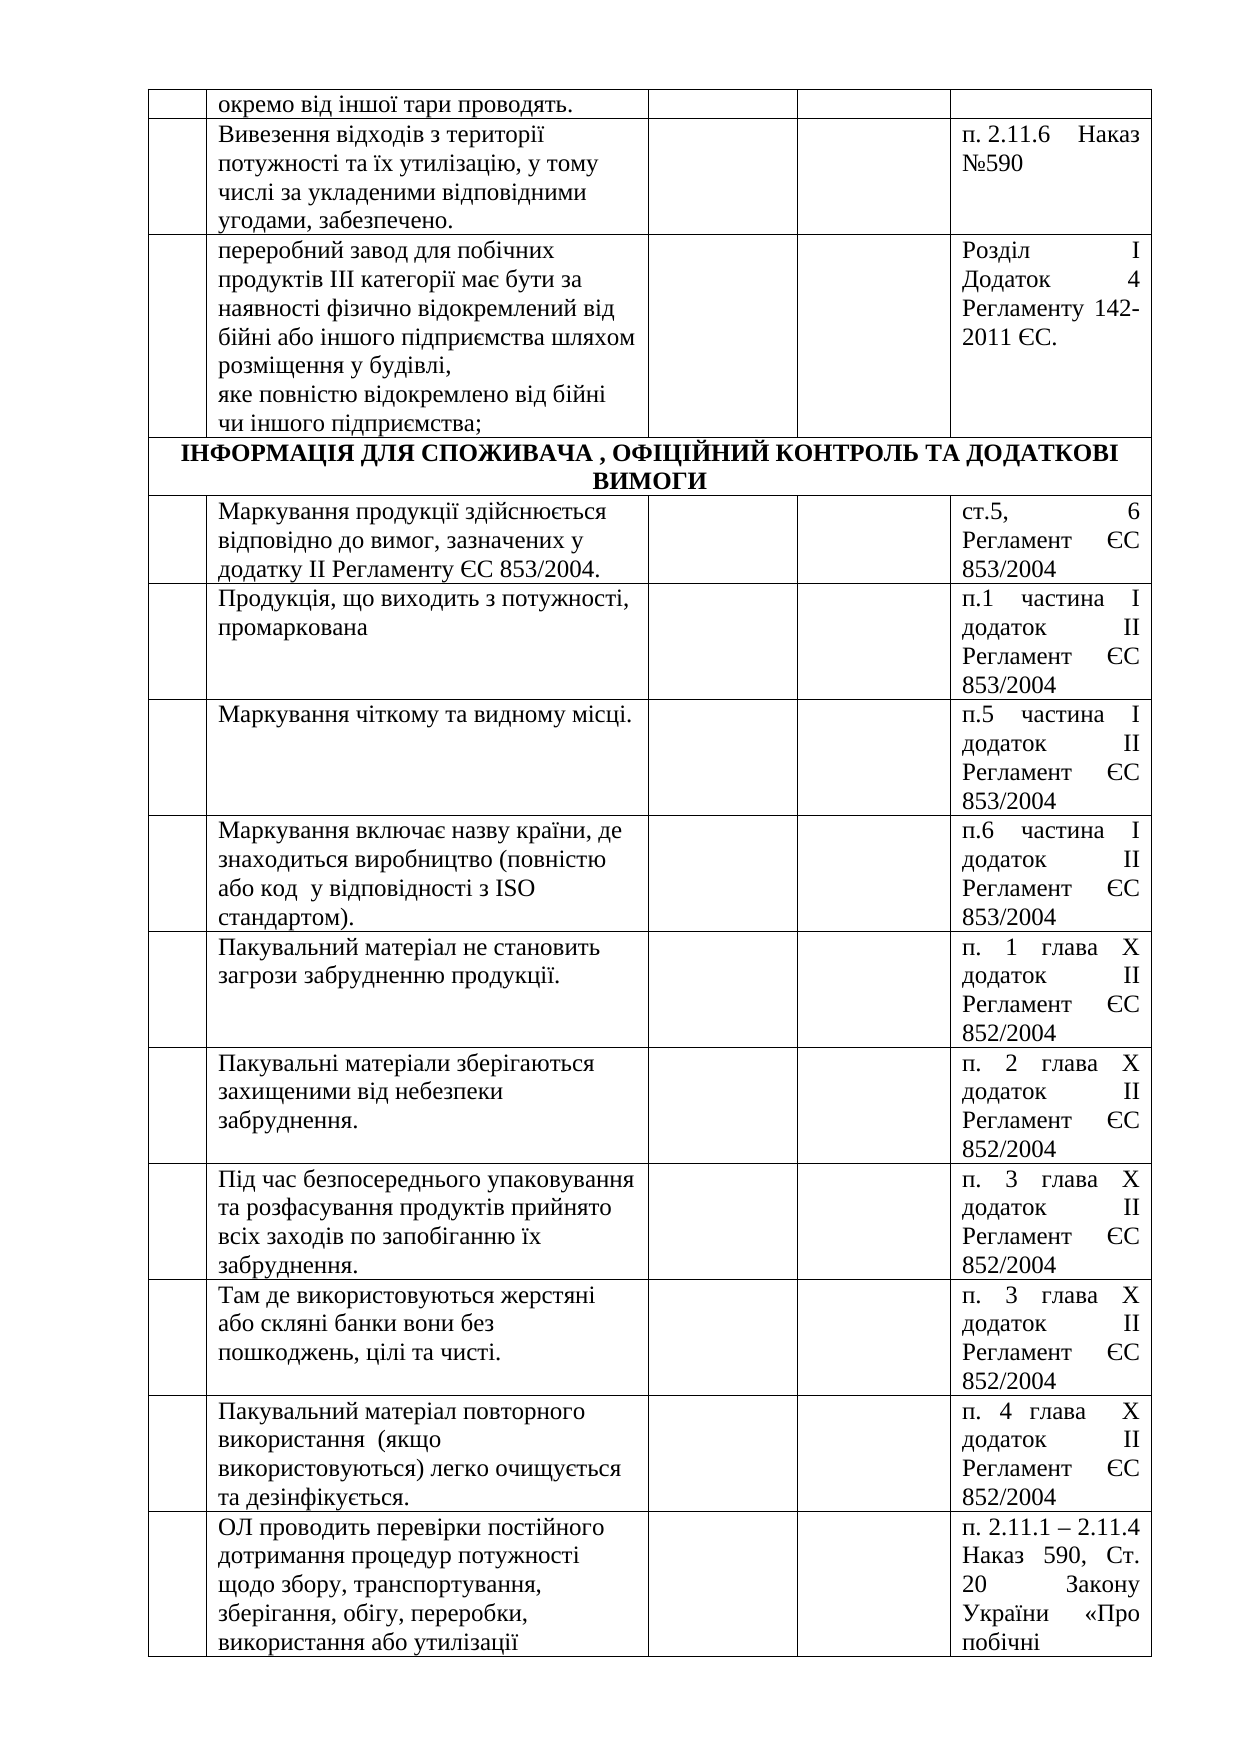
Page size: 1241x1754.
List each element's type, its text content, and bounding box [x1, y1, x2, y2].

table_cell [149, 235, 206, 437]
table_cell Продукція, що виходить з потужності, промаркована [207, 584, 648, 698]
table_cell [798, 90, 950, 118]
table_cell п.5 частина І додаток ІІ Регламент ЄС 853/2004 [951, 700, 1151, 814]
table_cell Пакувальні матеріали зберігаються захищеними від небезпеки забруднення. [207, 1048, 648, 1163]
table_cell п.1 частина І додаток ІІ Регламент ЄС 853/2004 [951, 584, 1151, 698]
table_cell [649, 1164, 797, 1279]
table_cell [149, 1512, 206, 1656]
table_cell [649, 1512, 797, 1656]
table_cell Під час безпосереднього упаковування та розфасування продуктів прийнято всіх заходів по запобіганню їх забруднення. [207, 1164, 648, 1279]
table_cell [649, 90, 797, 118]
table_cell п. 3 глава Х додаток ІІ Регламент ЄС 852/2004 [951, 1164, 1151, 1279]
table_cell [649, 496, 797, 582]
table_cell [149, 1164, 206, 1279]
table_cell п. 2 глава Х додаток ІІ Регламент ЄС 852/2004 [951, 1048, 1151, 1163]
table_cell Пакувальний матеріал повторного використання (якщо використовуються) легко очищується та дезінфікується. [207, 1396, 648, 1511]
table_cell [798, 496, 950, 582]
table_cell ст.5, 6 Регламент ЄС 853/2004 [951, 496, 1151, 582]
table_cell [951, 1512, 1151, 1656]
table_cell п. 3 глава Х додаток ІІ Регламент ЄС 852/2004 [951, 1280, 1151, 1395]
table_cell [649, 1280, 797, 1395]
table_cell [207, 90, 648, 118]
table_cell [798, 584, 950, 698]
table_cell [649, 932, 797, 1047]
table_cell [798, 119, 950, 234]
table_cell [149, 932, 206, 1047]
table_cell [798, 932, 950, 1047]
table_cell п.6 частина І додаток ІІ Регламент ЄС 853/2004 [951, 816, 1151, 931]
table_cell [649, 1396, 797, 1511]
table_cell [798, 1164, 950, 1279]
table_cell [207, 1512, 648, 1656]
table_cell [798, 816, 950, 931]
table_cell [649, 1048, 797, 1163]
table_cell Маркування продукції здійснюється відповідно до вимог, зазначених у додатку ІІ Регламенту ЄС 853/2004. [207, 496, 648, 582]
table_cell [149, 1396, 206, 1511]
table_cell п. 1 глава Х додаток ІІ Регламент ЄС 852/2004 [951, 932, 1151, 1047]
table_cell [798, 1396, 950, 1511]
table_cell [798, 235, 950, 437]
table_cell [951, 119, 1151, 234]
table_cell [649, 235, 797, 437]
table_cell [649, 816, 797, 931]
table_cell [149, 1280, 206, 1395]
table_cell Маркування чіткому та видному місці. [207, 700, 648, 814]
table_cell [149, 496, 206, 582]
table_cell [798, 1280, 950, 1395]
table_cell [149, 584, 206, 698]
table_cell Маркування включає назву країни, де знаходиться виробництво (повністю або код у відповідності з ISO стандартом). [207, 816, 648, 931]
table_cell [149, 700, 206, 814]
table_cell переробний завод для побічних продуктів ІІІ категорії має бути за наявності фізично відокремлений від бійні або іншого підприємства шляхом розміщення у будівлі, яке повністю відокремлено від бійні чи іншого підприємства; [207, 235, 648, 437]
table_cell [649, 584, 797, 698]
table_cell ІНФОРМАЦІЯ ДЛЯ СПОЖИВАЧА , ОФІЦІЙНИЙ КОНТРОЛЬ ТА ДОДАТКОВІ ВИМОГИ [149, 438, 1151, 495]
table_cell п. 4 глава Х додаток ІІ Регламент ЄС 852/2004 [951, 1396, 1151, 1511]
table_cell [649, 700, 797, 814]
table_cell [798, 700, 950, 814]
table_cell [149, 119, 206, 234]
table_cell Пакувальний матеріал не становить загрози забрудненню продукції. [207, 932, 648, 1047]
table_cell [951, 90, 1151, 118]
table_cell [149, 1048, 206, 1163]
table_cell Там де використовуються жерстяні або скляні банки вони без пошкоджень, цілі та чисті. [207, 1280, 648, 1395]
table_cell Вивезення відходів з території потужності та їх утилізацію, у тому числі за укладеними відповідними угодами, забезпечено. [207, 119, 648, 234]
table_cell [798, 1512, 950, 1656]
table_cell [798, 1048, 950, 1163]
table_cell [649, 119, 797, 234]
table_cell Розділ І Додаток 4 Регламенту 142-2011 ЄС. [951, 235, 1151, 437]
table_cell [149, 816, 206, 931]
table_cell [149, 90, 206, 118]
